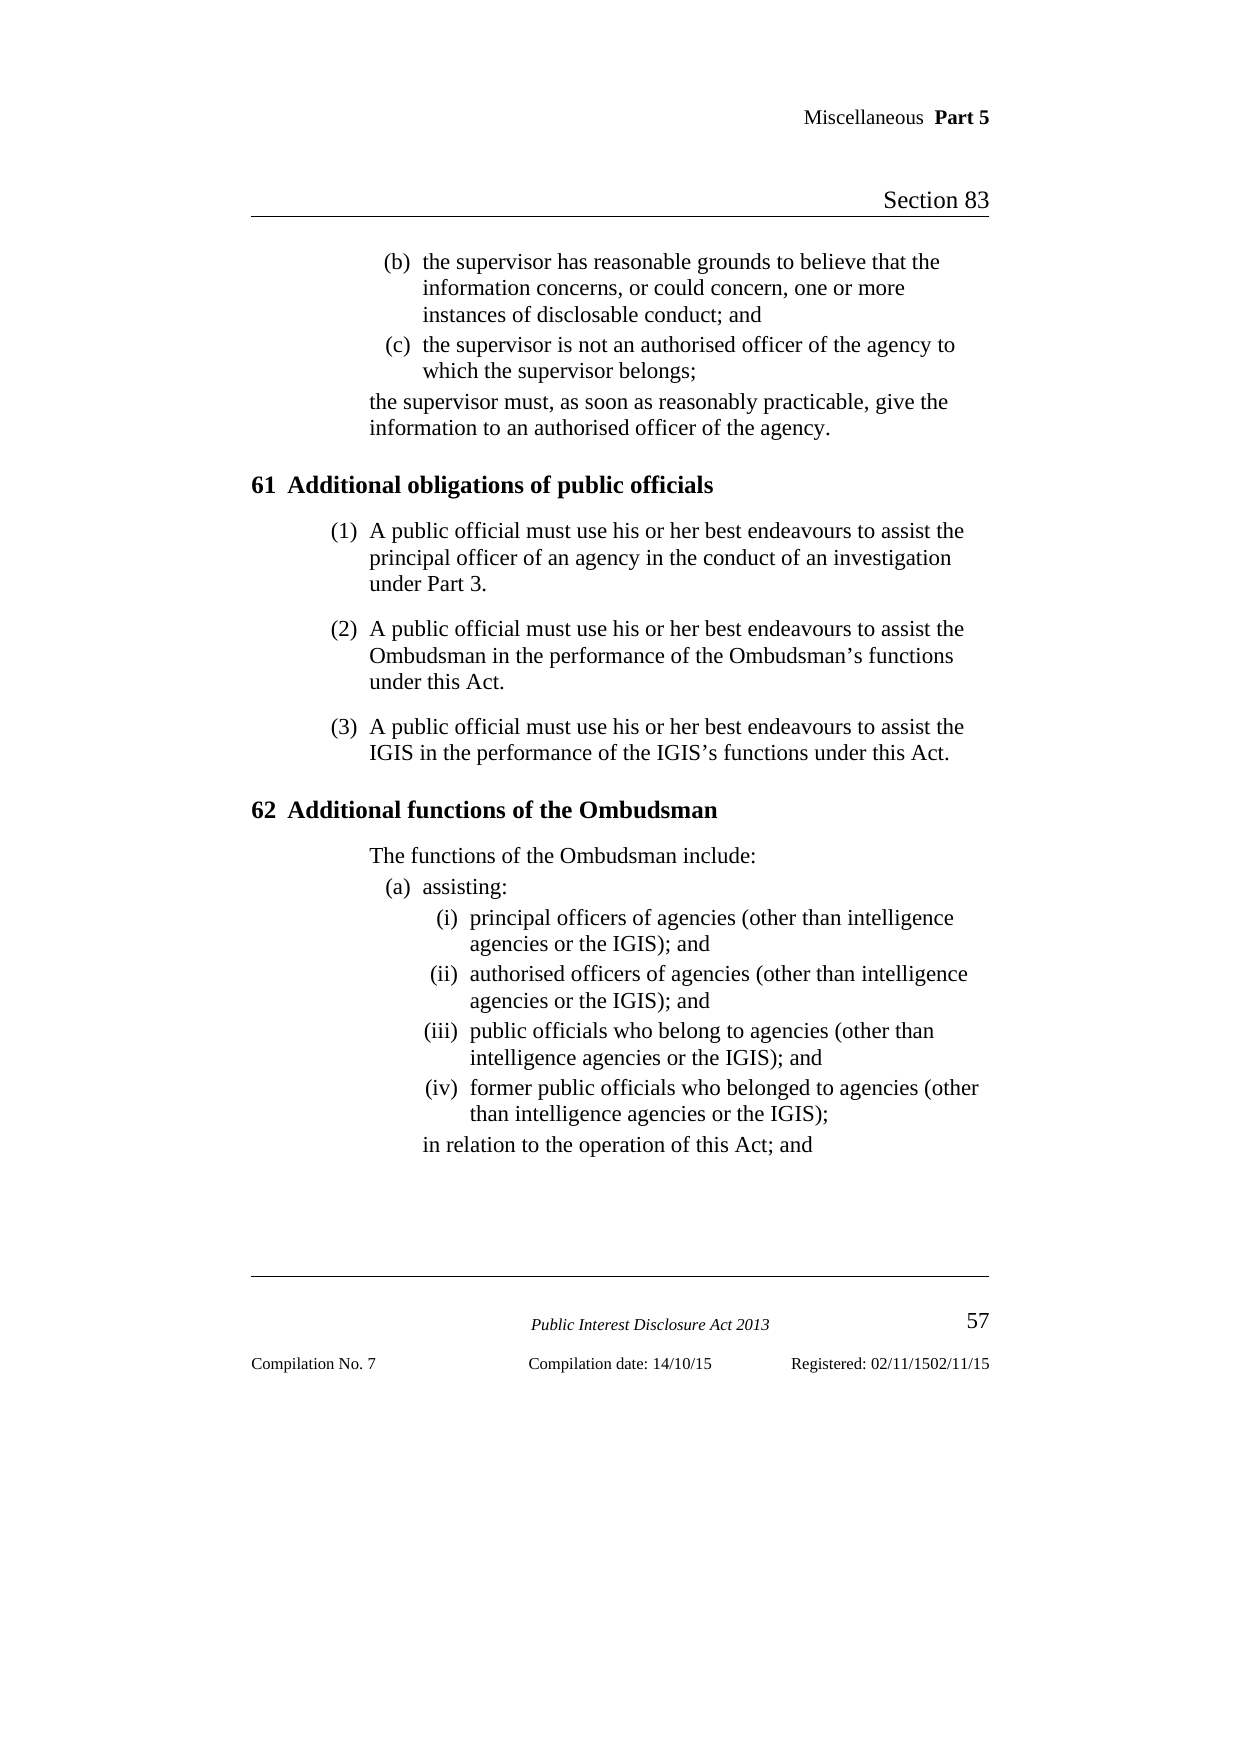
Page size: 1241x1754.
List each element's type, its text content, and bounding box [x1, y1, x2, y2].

text (i) principal officers of agencies (other than intelligence agencies or the IGIS); and [251, 903, 989, 956]
text (a) assisting: [251, 873, 989, 899]
text 61 Additional obligations of public officials [251, 470, 989, 499]
text (ii) authorised officers of agencies (other than intelligence agencies or the IGIS); and [251, 960, 989, 1013]
text (2) A public official must use his or her best endeavours to assist the Ombudsman in the performance of the Ombudsman’s functions under this Act. [251, 615, 989, 694]
text (iii) public officials who belong to agencies (other than intelligence agencies or the IGIS); and [251, 1017, 989, 1070]
text 62 Additional functions of the Ombudsman [251, 795, 989, 824]
text (b) the supervisor has reasonable grounds to believe that the information concerns, or could concern, one or more instances of disclosable conduct; and [251, 248, 989, 327]
text (iv) former public officials who belonged to agencies (other than intelligence agencies or the IGIS); [251, 1074, 989, 1127]
text (1) A public official must use his or her best endeavours to assist the principal officer of an agency in the conduct of an investigation under Part 3. [251, 517, 989, 597]
text in relation to the operation of this Act; and [251, 1131, 989, 1157]
text (c) the supervisor is not an authorised officer of the agency to which the supervisor belongs; [251, 331, 989, 384]
text the supervisor must, as soon as reasonably practicable, give the information to an authorised officer of the agency. [369, 388, 989, 441]
text The functions of the Ombudsman include: [251, 842, 989, 869]
text (3) A public official must use his or her best endeavours to assist the IGIS in the performance of the IGIS’s functions under this Act. [251, 713, 989, 766]
